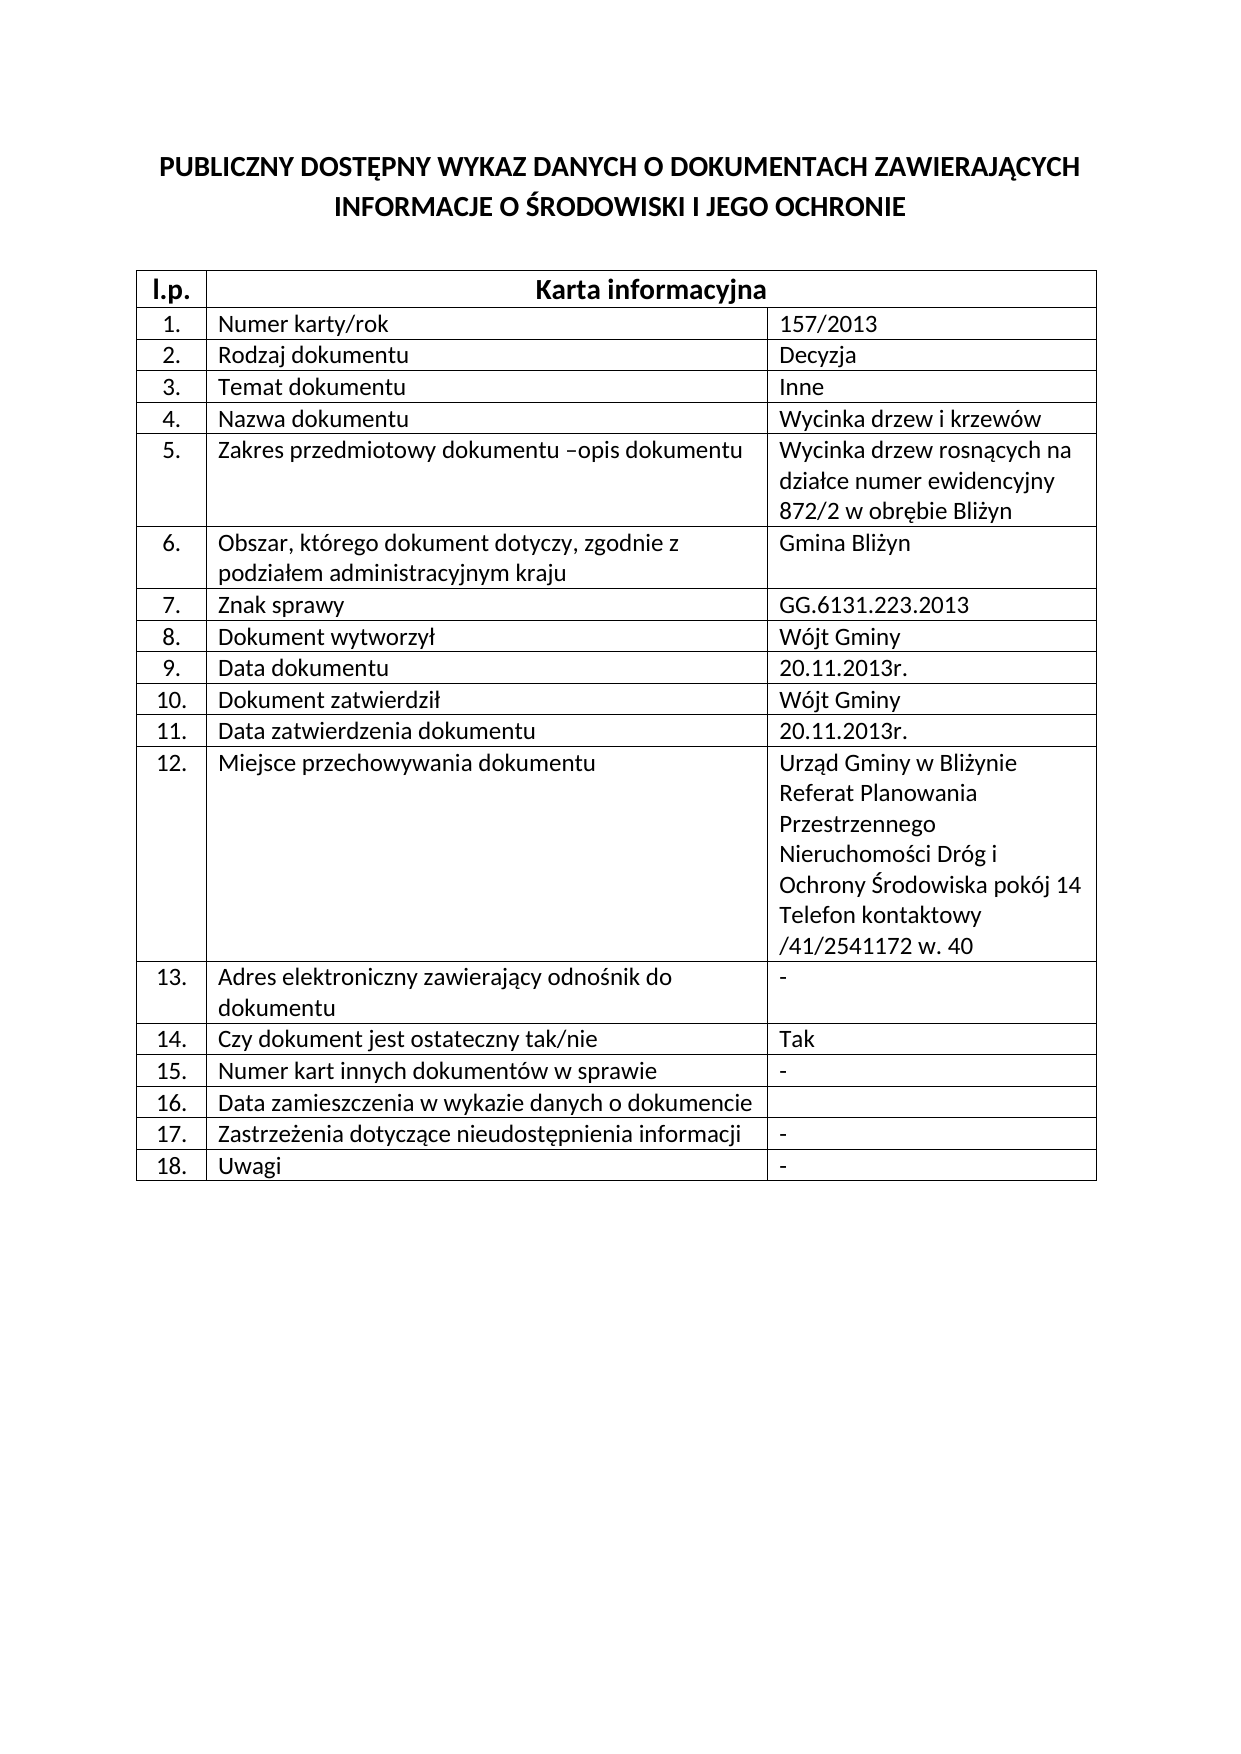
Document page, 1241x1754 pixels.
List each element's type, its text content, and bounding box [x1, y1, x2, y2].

table_cell 20.11.2013r. [768, 715, 1096, 746]
table_cell Temat dokumentu [207, 371, 767, 402]
table_cell 157/2013 [768, 308, 1096, 339]
table_cell Urząd Gminy w Bliżynie Referat Planowania Przestrzennego Nieruchomości Dróg i Ochrony Środowiska pokój 14 Telefon kontaktowy /41/2541172 w. 40 [768, 747, 1096, 961]
table_cell 2. [137, 340, 206, 370]
table_cell Decyzja [768, 340, 1096, 370]
table_cell 10. [137, 684, 206, 714]
table_cell [768, 1087, 1096, 1117]
table_cell 14. [137, 1024, 206, 1054]
table_cell 20.11.2013r. [768, 652, 1096, 683]
table_cell Numer kart innych dokumentów w sprawie [207, 1055, 767, 1086]
table_cell Wycinka drzew rosnących na działce numer ewidencyjny 872/2 w obrębie Bliżyn [768, 434, 1096, 526]
table_cell 3. [137, 371, 206, 402]
table_cell Zastrzeżenia dotyczące nieudostępnienia informacji [207, 1118, 767, 1149]
table_cell - [768, 962, 1096, 1023]
table_cell 1. [137, 308, 206, 339]
table_cell Nazwa dokumentu [207, 403, 767, 433]
table_cell 17. [137, 1118, 206, 1149]
table_cell Rodzaj dokumentu [207, 340, 767, 370]
table_cell Data zatwierdzenia dokumentu [207, 715, 767, 746]
table_cell Wycinka drzew i krzewów [768, 403, 1096, 433]
table_cell 11. [137, 715, 206, 746]
table_cell Miejsce przechowywania dokumentu [207, 747, 767, 961]
table_cell Dokument wytworzył [207, 621, 767, 651]
table_cell Obszar, którego dokument dotyczy, zgodnie z podziałem administracyjnym kraju [207, 527, 767, 588]
table_cell 13. [137, 962, 206, 1023]
table_cell 6. [137, 527, 206, 588]
table_header Karta informacyjna [207, 271, 1096, 307]
table_cell 16. [137, 1087, 206, 1117]
table_cell 15. [137, 1055, 206, 1086]
table_header l.p. [137, 271, 206, 307]
table_cell Zakres przedmiotowy dokumentu –opis dokumentu [207, 434, 767, 526]
table_cell - [768, 1150, 1096, 1180]
table_cell Data zamieszczenia w wykazie danych o dokumencie [207, 1087, 767, 1117]
table_cell Data dokumentu [207, 652, 767, 683]
table_cell 12. [137, 747, 206, 961]
table_cell 5. [137, 434, 206, 526]
table_cell Uwagi [207, 1150, 767, 1180]
table_cell Numer karty/rok [207, 308, 767, 339]
table_cell Wójt Gminy [768, 621, 1096, 651]
table_cell - [768, 1118, 1096, 1149]
table_cell Tak [768, 1024, 1096, 1054]
text PUBLICZNY DOSTĘPNY WYKAZ DANYCH O DOKUMENTACH ZAWIERAJĄCYCH INFORMACJE O ŚRODOWISKI I JEGO OCHRONIE [148, 148, 1093, 224]
table_cell 4. [137, 403, 206, 433]
table_cell - [768, 1055, 1096, 1086]
table_cell Adres elektroniczny zawierający odnośnik do dokumentu [207, 962, 767, 1023]
table_cell 7. [137, 589, 206, 619]
table_cell Wójt Gminy [768, 684, 1096, 714]
table_cell Czy dokument jest ostateczny tak/nie [207, 1024, 767, 1054]
table_cell Dokument zatwierdził [207, 684, 767, 714]
table_cell Gmina Bliżyn [768, 527, 1096, 588]
table_cell Znak sprawy [207, 589, 767, 619]
table_cell 8. [137, 621, 206, 651]
table_cell 18. [137, 1150, 206, 1180]
table_cell Inne [768, 371, 1096, 402]
table_cell 9. [137, 652, 206, 683]
table_cell GG.6131.223.2013 [768, 589, 1096, 619]
